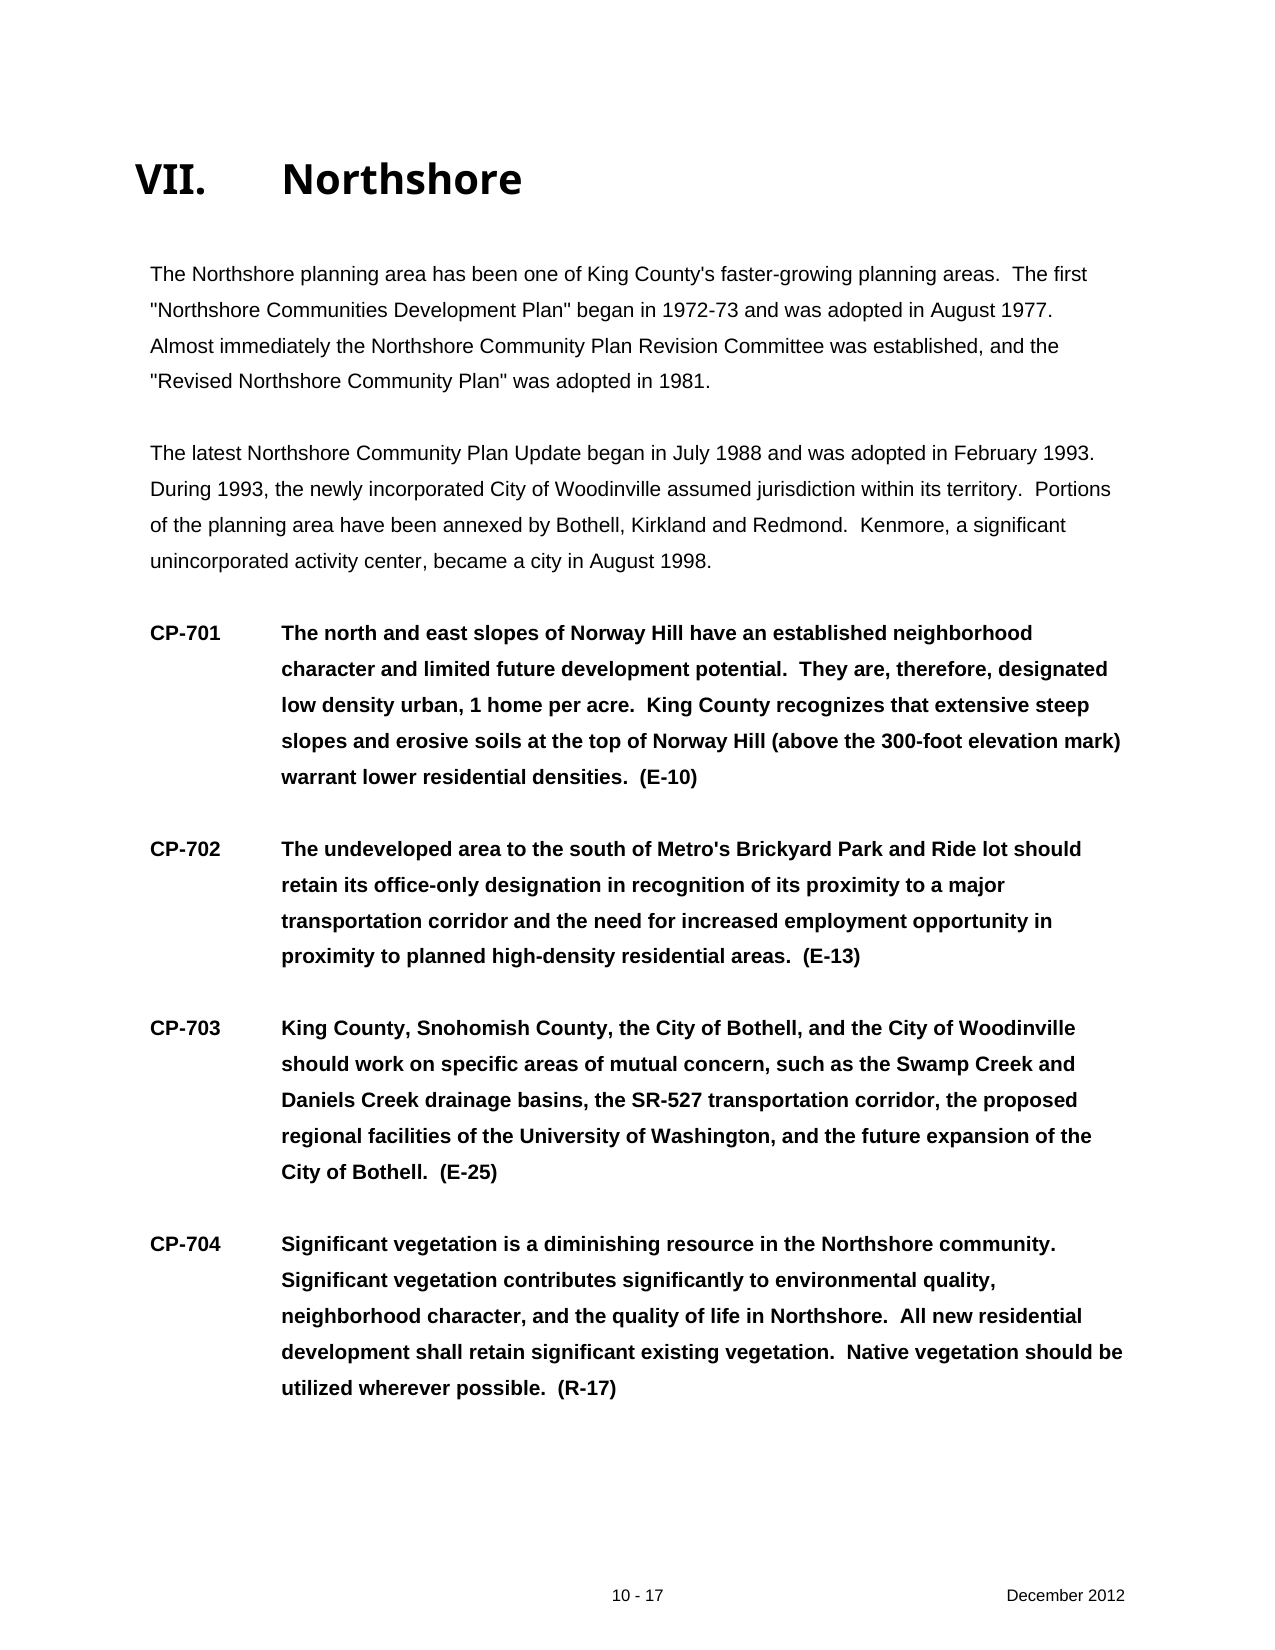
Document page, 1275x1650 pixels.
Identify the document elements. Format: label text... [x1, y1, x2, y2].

subtitle Northshore [206, 150, 1125, 207]
text The latest Northshore Community Plan Update began in July 1988 and was adopted in February 1993. During 1993, the newly incorporated City of assumed jurisdiction within its territory. Portions of the planning area have been annexed by Bothell, and . , a significant unincorporated activity center, became a city in August 1998. [150, 441, 1125, 573]
text CP-704 Significant vegetation is a diminishing resource in the Northshore community. Significant vegetation contributes significantly to environmental quality, neighborhood character, and the quality of life in Northshore. All new residential development shall retain significant existing vegetation. Native vegetation should be utilized wherever possible. (R-17) [150, 1232, 1125, 1399]
text CP-703 King County, Snohomish County, the City of Bothell, and the City of Woodinville should work on specific areas of mutual concern, such as the Swamp Creek and Daniels Creek drainage basins, the SR-527 transportation corridor, the proposed regional facilities of the University of Washington, and the future expansion of the City of Bothell. (E-25) [150, 1016, 1125, 1184]
text CP-701 The north and east slopes of Norway Hill have an established neighborhood character and limited future development potential. They are, therefore, designated low density urban, 1 home per acre. recognizes that extensive steep slopes and erosive soils at the top of Norway Hill (above the 300-foot elevation mark) warrant lower residential densities. (E-10) [150, 621, 1125, 789]
text The Northshore planning area has been one of 's faster-growing planning areas. The first "Northshore Communities Development Plan" began in 1972-73 and was adopted in August 1977. Almost immediately the Northshore Community Plan Revision Committee was established, and the "Revised Northshore Community Plan" was adopted in 1981. [150, 262, 1125, 393]
text CP-702 The undeveloped area to the south of Metro's Brickyard Park and Ride lot should retain its office-only designation in recognition of its proximity to a major transportation corridor and the need for increased employment opportunity in proximity to planned high-density residential areas. (E-13) [150, 837, 1125, 968]
